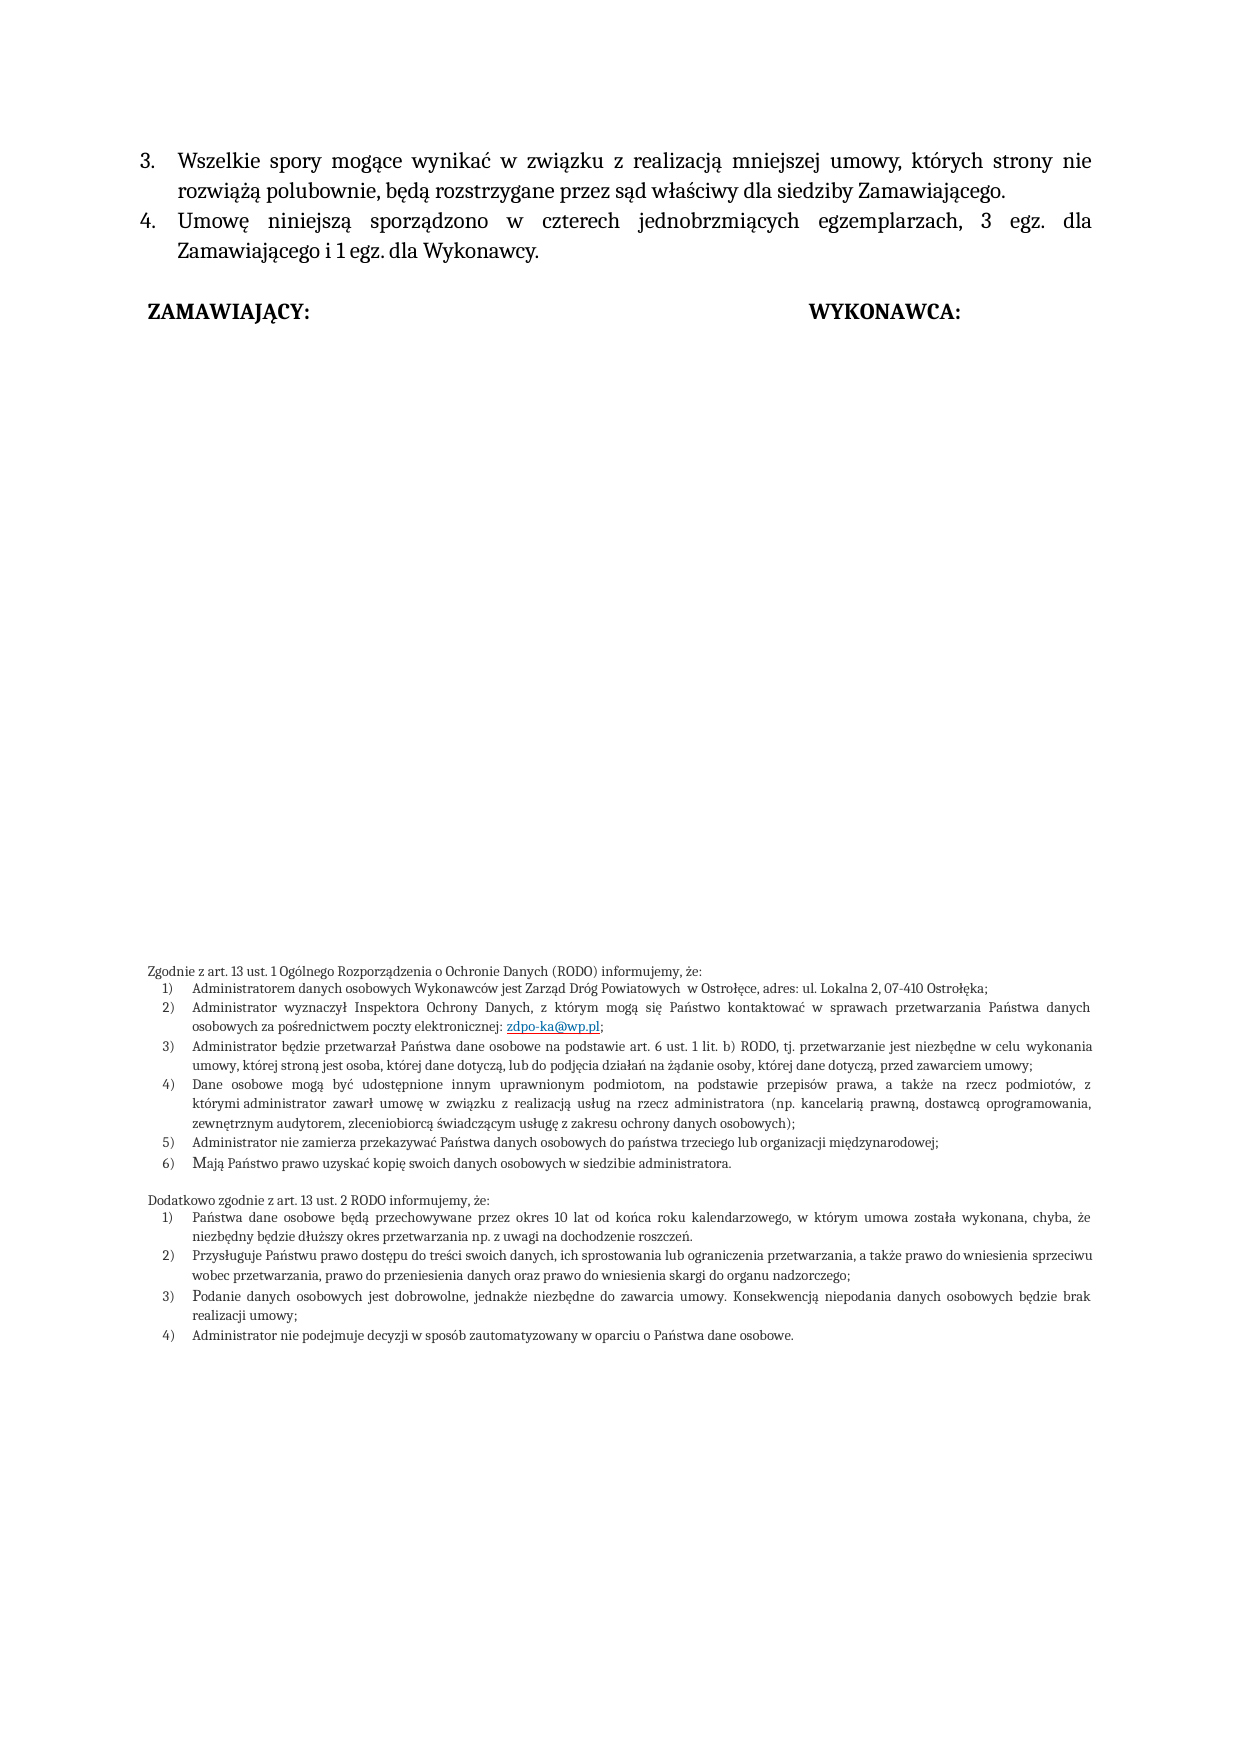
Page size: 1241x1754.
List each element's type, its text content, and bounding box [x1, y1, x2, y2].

list Podanie danych osobowych jest dobrowolne, jednakże niezbędne do zawarcia umowy. Konsekwencją niepodania danych osobowych będzie brak realizacji umowy; [162, 1286, 1093, 1324]
text Zgodnie z art. 13 ust. 1 Ogólnego Rozporządzenia o Ochronie Danych (RODO) informujemy, że: [148, 963, 1093, 980]
list Administrator będzie przetwarzał Państwa dane osobowe na podstawie art. 6 ust. 1 lit. b) RODO, tj. przetwarzanie jest niezbędne w celu wykonania umowy, której stroną jest osoba, której dane dotyczą, lub do podjęcia działań na żądanie osoby, której dane dotyczą, przed zawarciem umowy; [162, 1038, 1093, 1074]
list Przysługuje Państwu prawo dostępu do treści swoich danych, ich sprostowania lub ograniczenia przetwarzania, a także prawo do wniesienia sprzeciwu wobec przetwarzania, prawo do przeniesienia danych oraz prawo do wniesienia skargi do organu nadzorczego; [162, 1247, 1093, 1283]
list Dane osobowe mogą być udostępnione innym uprawnionym podmiotom, na podstawie przepisów prawa, a także na rzecz podmiotów, z którymi administrator zawarł umowę w związku z realizacją usług na rzecz administratora (np. kancelarią prawną, dostawcą oprogramowania, zewnętrznym audytorem, zleceniobiorcą świadczącym usługę z zakresu ochrony danych osobowych); [162, 1076, 1093, 1132]
list Umowę niniejszą sporządzono w czterech jednobrzmiących egzemplarzach, 3 egz. dla Zamawiającego i 1 egz. dla Wykonawcy. [140, 208, 1093, 264]
list Administratorem danych osobowych Wykonawców jest Zarząd Dróg Powiatowych w Ostrołęce, adres: ul. Lokalna 2, 07-410 Ostrołęka; [162, 980, 1093, 997]
list Administrator wyznaczył Inspektora Ochrony Danych, z którym mogą się Państwo kontaktować w sprawach przetwarzania Państwa danych osobowych za pośrednictwem poczty elektronicznej: zdpo-ka@wp.pl; [162, 999, 1093, 1035]
list Administrator nie podejmuje decyzji w sposób zautomatyzowany w oparciu o Państwa dane osobowe. [162, 1327, 1093, 1344]
text ZAMAWIAJĄCY: WYKONAWCA: [148, 299, 1093, 325]
list Administrator nie zamierza przekazywać Państwa danych osobowych do państwa trzeciego lub organizacji międzynarodowej; [162, 1134, 1093, 1151]
list Państwa dane osobowe będą przechowywane przez okres 10 lat od końca roku kalendarzowego, w którym umowa została wykonana, chyba, że niezbędny będzie dłuższy okres przetwarzania np. z uwagi na dochodzenie roszczeń. [162, 1209, 1093, 1245]
list Mają Państwo prawo uzyskać kopię swoich danych osobowych w siedzibie administratora. [162, 1153, 1093, 1173]
list Wszelkie spory mogące wynikać w związku z realizacją mniejszej umowy, których strony nie rozwiążą polubownie, będą rozstrzygane przez sąd właściwy dla siedziby Zamawiającego. [140, 148, 1093, 204]
text Dodatkowo zgodnie z art. 13 ust. 2 RODO informujemy, że: [148, 1192, 1093, 1209]
